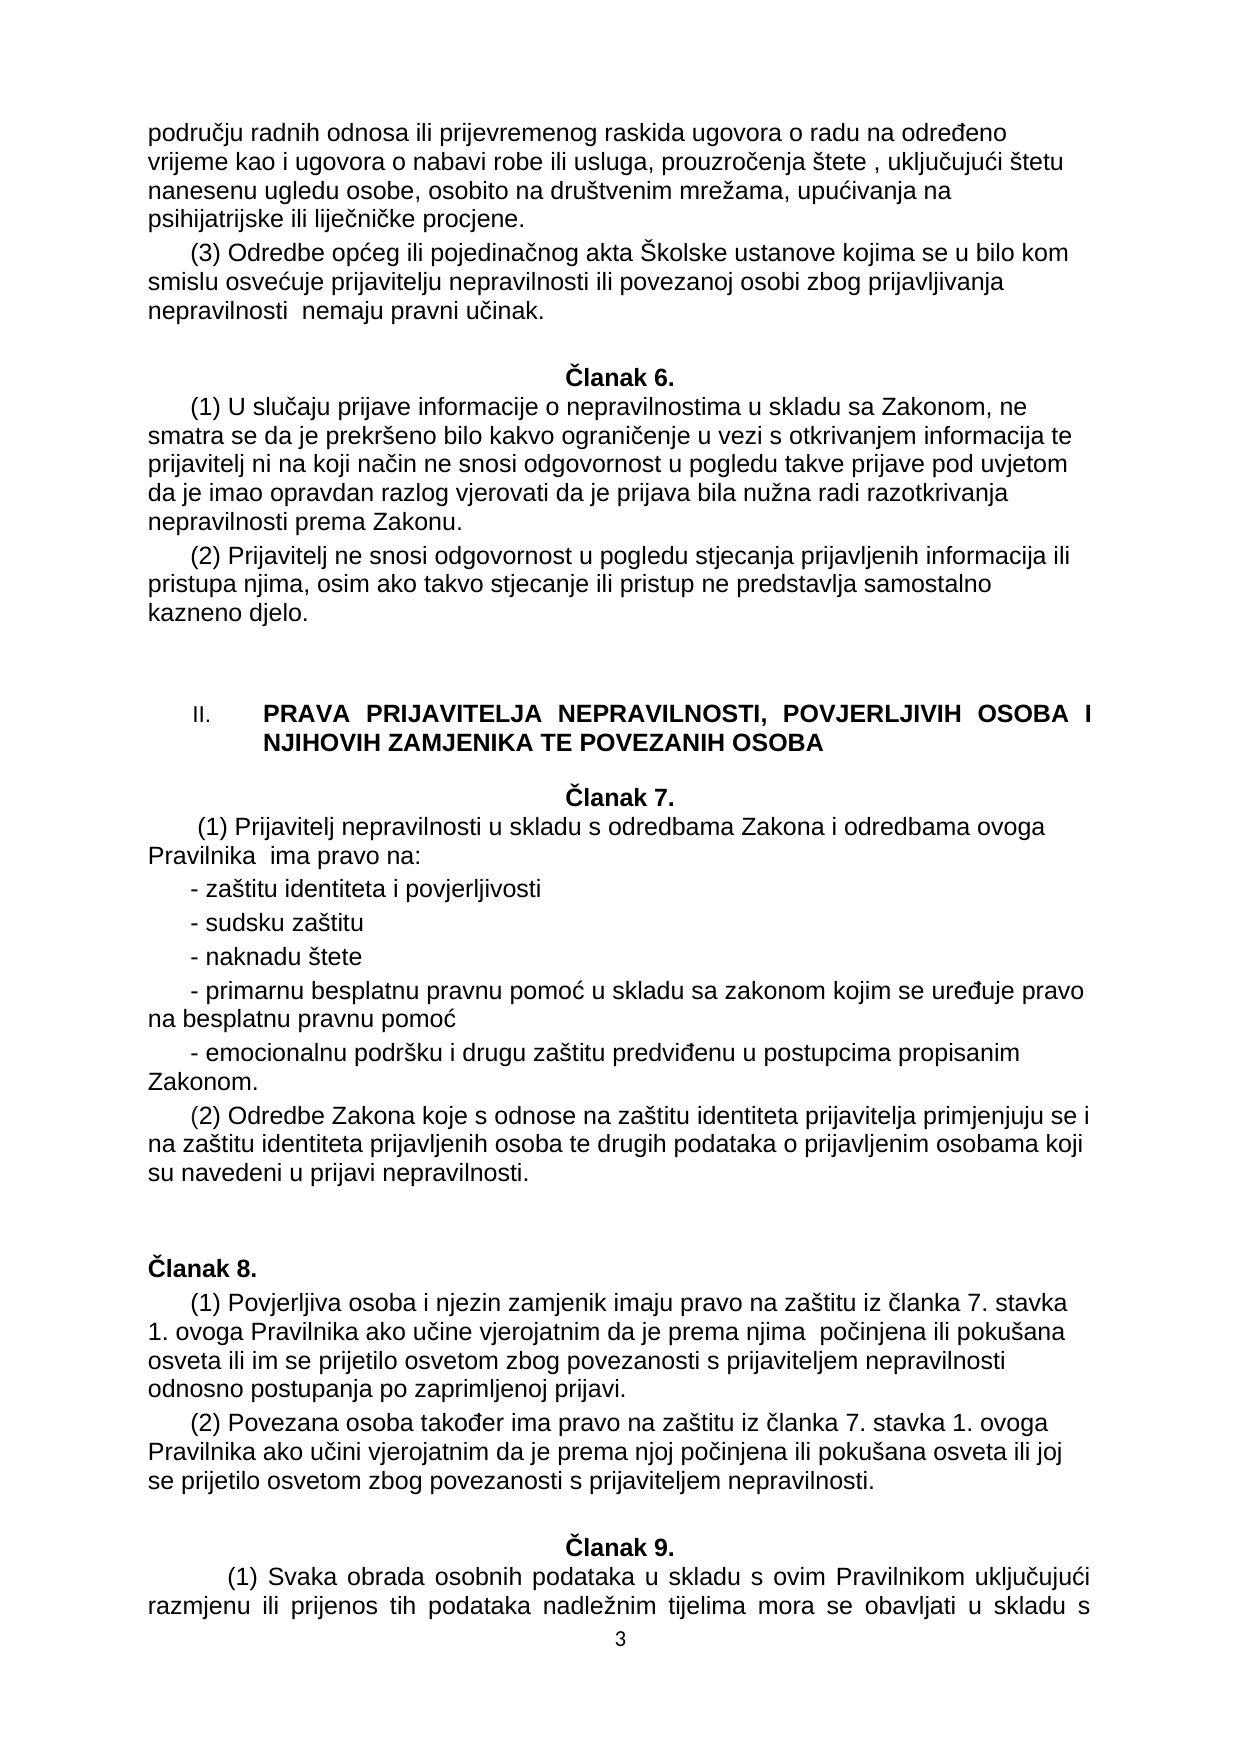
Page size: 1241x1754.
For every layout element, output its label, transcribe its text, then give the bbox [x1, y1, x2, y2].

text (2) Povezana osoba također ima pravo na zaštitu iz članka 7. stavka 1. ovoga Pravilnika ako učini vjerojatnim da je prema njoj počinjena ili pokušana osveta ili joj se prijetilo osvetom zbog povezanosti s prijaviteljem nepravilnosti. [148, 1408, 1092, 1494]
text (2) Odredbe Zakona koje s odnose na zaštitu identiteta prijavitelja primjenjuju se i na zaštitu identiteta prijavljenih osoba te drugih podataka o prijavljenim osobama koji su navedeni u prijavi nepravilnosti. [148, 1101, 1092, 1187]
text (1) Prijavitelj nepravilnosti u skladu s odredbama Zakona i odredbama ovoga Pravilnika ima pravo na: [148, 812, 1092, 869]
text (1) Povjerljiva osoba i njezin zamjenik imaju pravo na zaštitu iz članka 7. stavka 1. ovoga Pravilnika ako učine vjerojatnim da je prema njima počinjena ili pokušana osveta ili im se prijetilo osvetom zbog povezanosti s prijaviteljem nepravilnosti odnosno postupanja po zaprimljenoj prijavi. [148, 1288, 1092, 1403]
text Članak 7. [148, 783, 1092, 812]
text - emocionalnu podršku i drugu zaštitu predviđenu u postupcima propisanim Zakonom. [148, 1038, 1092, 1096]
text Članak 8. [148, 1226, 1092, 1283]
text - zaštitu identiteta i povjerljivosti [148, 874, 1092, 903]
text - sudsku zaštitu [148, 908, 1092, 937]
list PRAVA PRIJAVITELJA NEPRAVILNOSTI, POVJERLJIVIH OSOBA I NJIHOVIH ZAMJENIKA TE POVEZANIH OSOBA [192, 699, 1092, 757]
text (3) Odredbe općeg ili pojedinačnog akta Školske ustanove kojima se u bilo kom smislu osvećuje prijavitelju nepravilnosti ili povezanoj osobi zbog prijavljivanja nepravilnosti nemaju pravni učinak. [148, 238, 1092, 324]
text Članak 6. [148, 363, 1092, 392]
text - naknadu štete [148, 942, 1092, 971]
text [148, 118, 1092, 233]
text (2) Prijavitelj ne snosi odgovornost u pogledu stjecanja prijavljenih informacija ili pristupa njima, osim ako takvo stjecanje ili pristup ne predstavlja samostalno kazneno djelo. [148, 541, 1092, 627]
text - primarnu besplatnu pravnu pomoć u skladu sa zakonom kojim se uređuje pravo na besplatnu pravnu pomoć [148, 976, 1092, 1033]
text Članak 9. [148, 1533, 1092, 1562]
text (1) U slučaju prijave informacije o nepravilnostima u skladu sa Zakonom, ne smatra se da je prekršeno bilo kakvo ograničenje u vezi s otkrivanjem informacija te prijavitelj ni na koji način ne snosi odgovornost u pogledu takve prijave pod uvjetom da je imao opravdan razlog vjerovati da je prijava bila nužna radi razotkrivanja nepravilnosti prema Zakonu. [148, 392, 1092, 536]
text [148, 1562, 1092, 1619]
